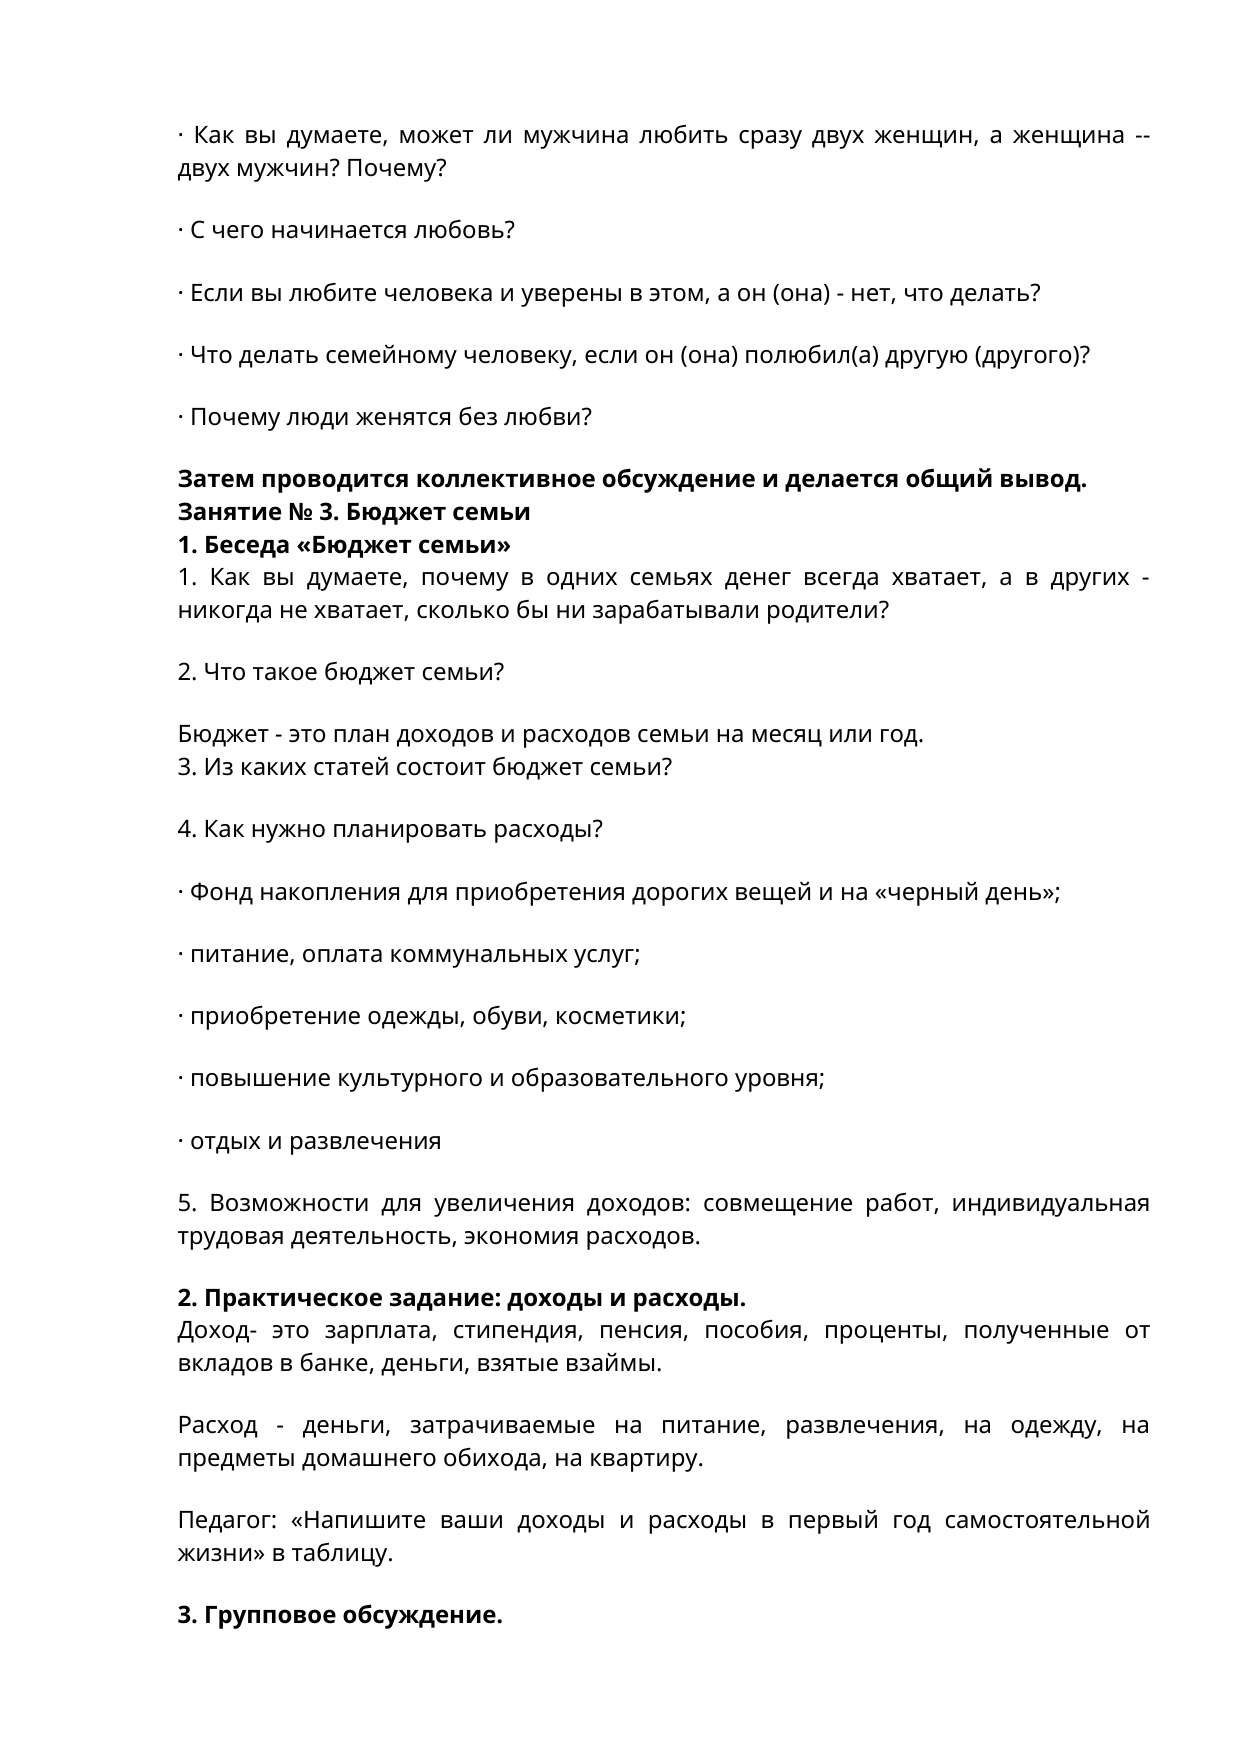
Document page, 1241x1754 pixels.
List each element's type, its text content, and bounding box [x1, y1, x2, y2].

text · Почему люди женятся без любви? [177, 400, 1152, 432]
text · Фонд накопления для приобретения дорогих вещей и на «черный день»; [177, 874, 1152, 907]
text 3. Из каких статей состоит бюджет семьи? [177, 750, 1152, 782]
text Затем проводится коллективное обсуждение и делается общий вывод. [177, 462, 1152, 495]
text · приобретение одежды, обуви, косметики; [177, 999, 1152, 1032]
text 2. Что такое бюджет семьи? [177, 655, 1152, 687]
text · повышение культурного и образовательного уровня; [177, 1061, 1152, 1094]
text · С чего начинается любовь? [177, 213, 1152, 246]
text 3. Групповое обсуждение. [177, 1598, 1152, 1631]
text 4. Как нужно планировать расходы? [177, 812, 1152, 845]
text 1. Как вы думаете, почему в одних семьях денег всегда хватает, а в других - никогда не хватает, сколько бы ни зарабатывали родители? [177, 560, 1152, 625]
text 1. Беседа «Бюджет семьи» [177, 527, 1152, 560]
text 2. Практическое задание: доходы и расходы. [177, 1281, 1152, 1313]
text · Если вы любите человека и уверены в этом, а он (она) - нет, что делать? [177, 275, 1152, 308]
text · Что делать семейному человеку, если он (она) полюбил(а) другую (другого)? [177, 338, 1152, 370]
text Расход - деньги, затрачиваемые на питание, развлечения, на одежду, на предметы домашнего обихода, на квартиру. [177, 1408, 1152, 1473]
text Педагог: «Напишите ваши доходы и расходы в первый год самостоятельной жизни» в таблицу. [177, 1503, 1152, 1568]
text · питание, оплата коммунальных услуг; [177, 937, 1152, 969]
text · Как вы думаете, может ли мужчина любить сразу двух женщин, а женщина -- двух мужчин? Почему? [177, 118, 1152, 183]
text · отдых и развлечения [177, 1123, 1152, 1156]
text Бюджет - это план доходов и расходов семьи на месяц или год. [177, 717, 1152, 750]
text Доход- это зарплата, стипендия, пенсия, пособия, проценты, полученные от вкладов в банке, деньги, взятые взаймы. [177, 1313, 1152, 1378]
text Занятие № 3. Бюджет семьи [177, 495, 1152, 527]
text 5. Возможности для увеличения доходов: совмещение работ, индивидуальная трудовая деятельность, экономия расходов. [177, 1186, 1152, 1251]
